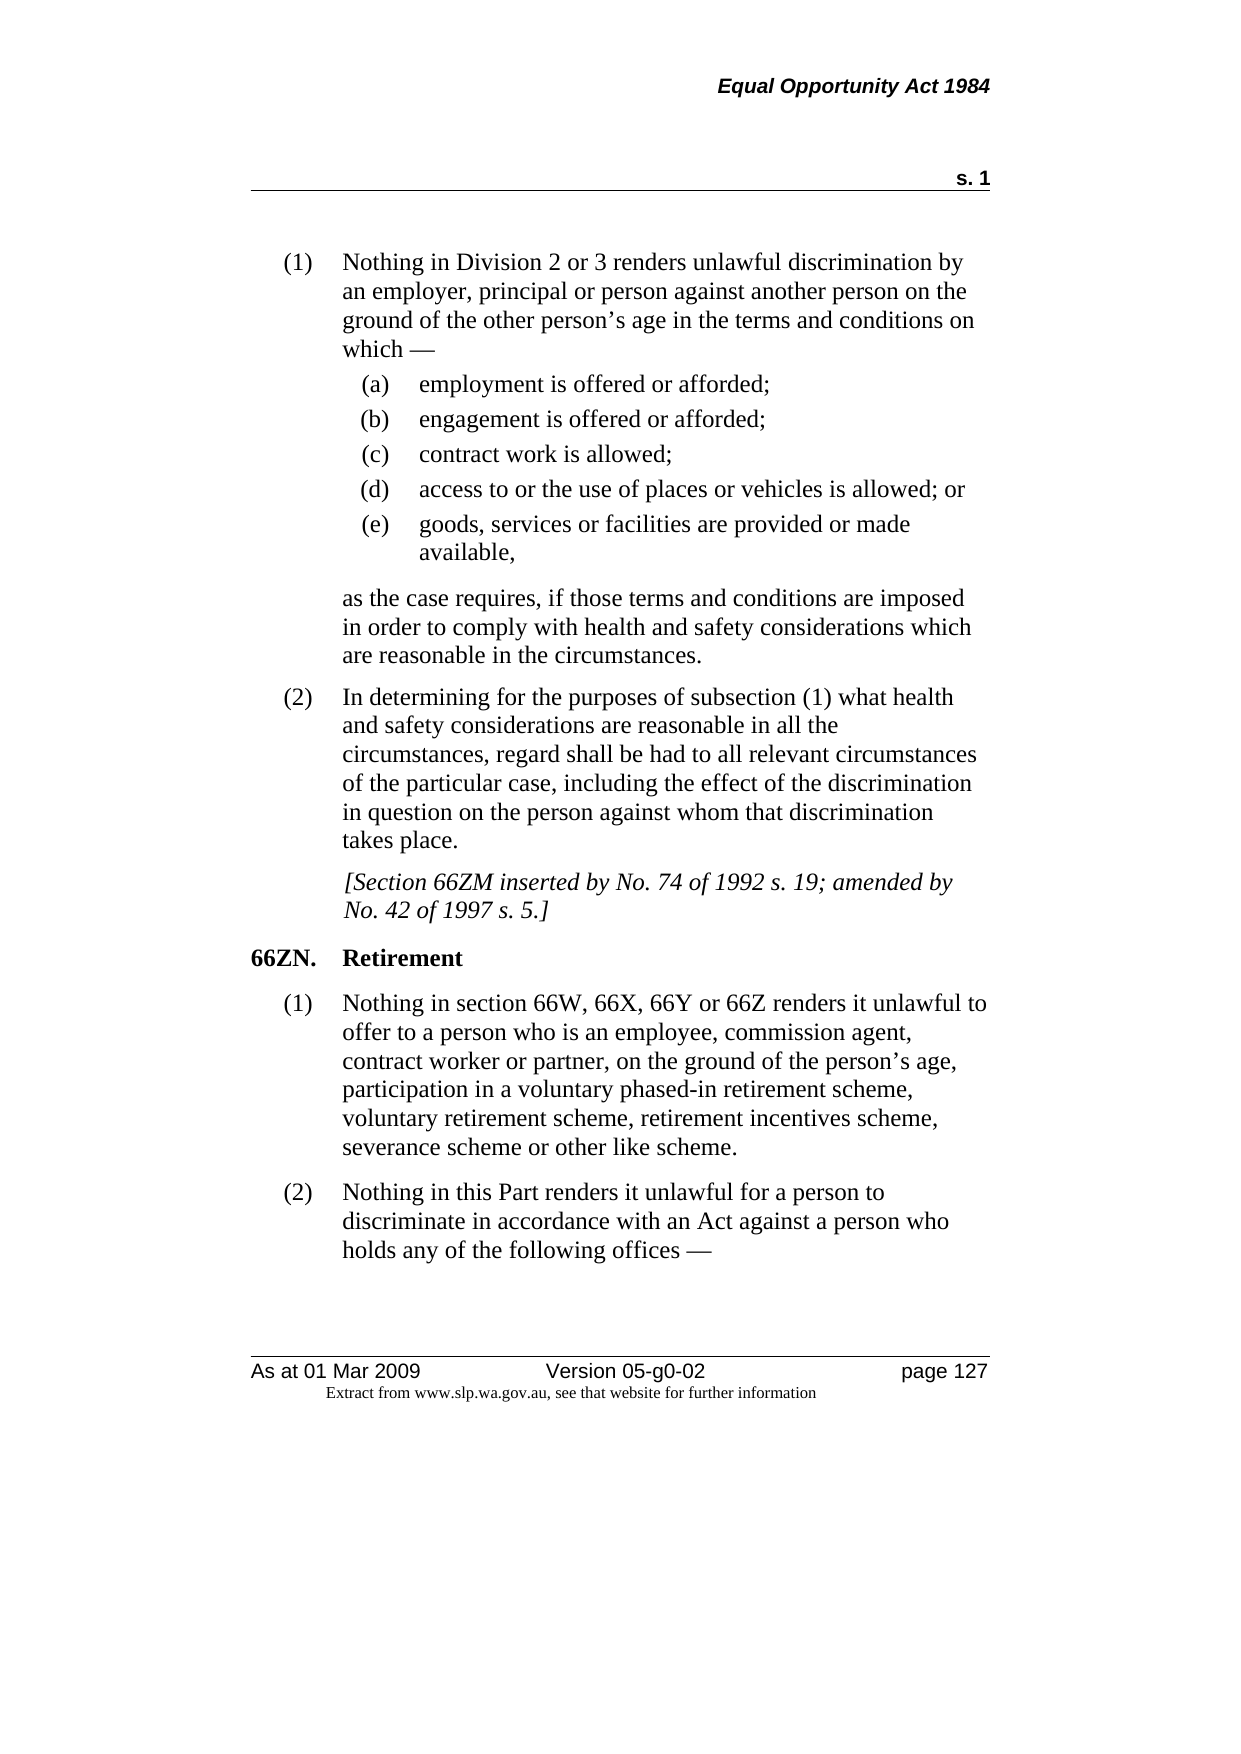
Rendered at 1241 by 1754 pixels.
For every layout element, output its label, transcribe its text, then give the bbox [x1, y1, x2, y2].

text as the case requires, if those terms and conditions are imposed in order to comply with health and safety considerations which are reasonable in the circumstances. [251, 583, 990, 669]
subtitle 66ZN. Retirement [251, 943, 990, 972]
text (1) Nothing in section 66W, 66X, 66Y or 66Z renders it unlawful to offer to a person who is an employee, commission agent, contract worker or partner, on the ground of the person’s age, participation in a voluntary phased-in retirement scheme, voluntary retirement scheme, retirement incentives scheme, severance scheme or other like scheme. [251, 988, 990, 1161]
text (1) Nothing in Division 2 or 3 renders unlawful discrimination by an employer, principal or person against another person on the ground of the other person’s age in the terms and conditions on which — [251, 247, 990, 362]
text (c) contract work is allowed; [251, 439, 990, 467]
text [Section 66ZM inserted by No. 74 of 1992 s. 19; amended by No. 42 of 1997 s. 5.] [251, 867, 990, 924]
text (a) employment is offered or afforded; [251, 369, 990, 397]
text (2) Nothing in this Part renders it unlawful for a person to discriminate in accordance with an Act against a person who holds any of the following offices — [251, 1177, 990, 1264]
text (2) In determining for the purposes of subsection (1) what health and safety considerations are reasonable in all the circumstances, regard shall be had to all relevant circumstances of the particular case, including the effect of the discrimination in question on the person against whom that discrimination takes place. [251, 682, 990, 854]
text (e) goods, services or facilities are provided or made available, [251, 509, 990, 566]
text (b) engagement is offered or afforded; [251, 404, 990, 432]
text (d) access to or the use of places or vehicles is allowed; or [251, 474, 990, 502]
